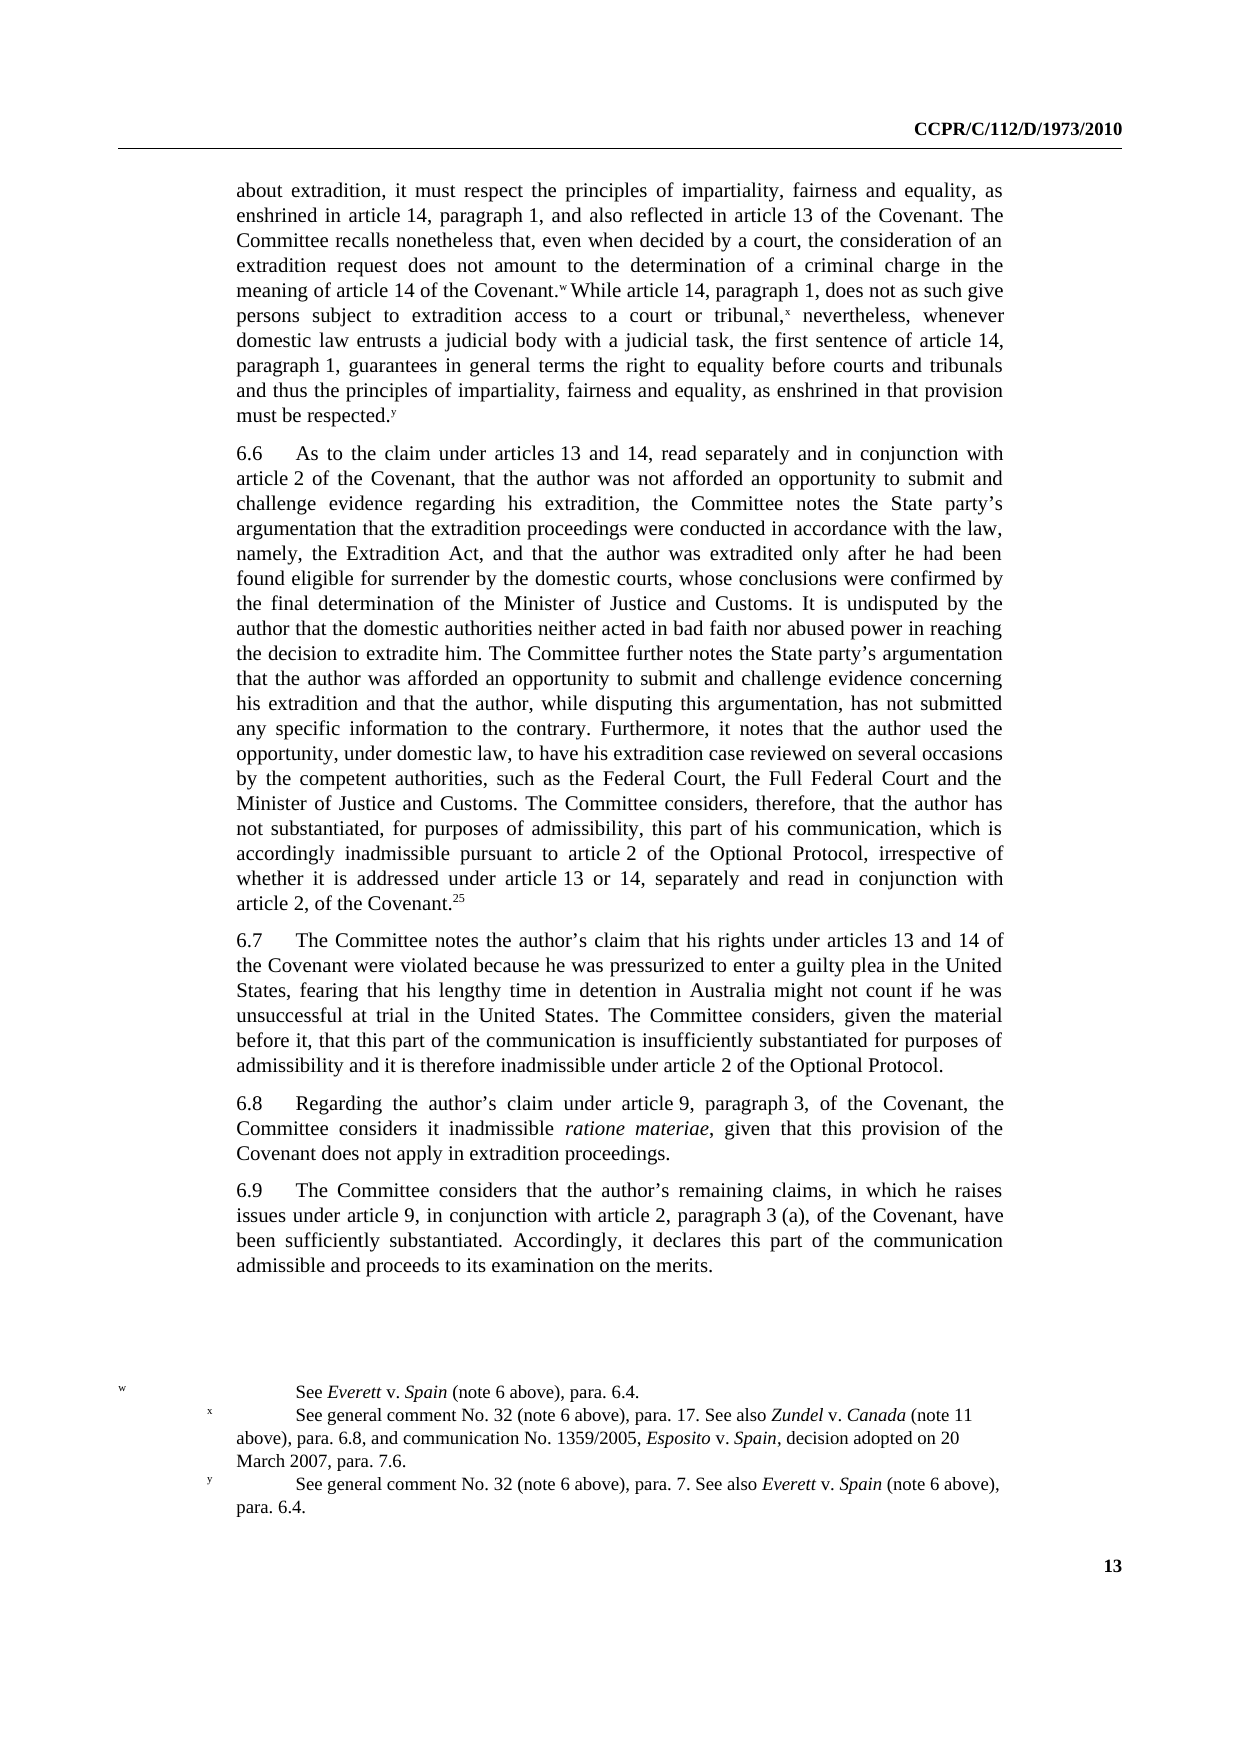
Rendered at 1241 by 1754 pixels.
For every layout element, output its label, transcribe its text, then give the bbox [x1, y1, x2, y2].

text 6.6 As to the claim under articles 13 and 14, read separately and in conjunction with article 2 of the Covenant, that the author was not afforded an opportunity to submit and challenge evidence regarding his extradition, the Committee notes the State party’s argumentation that the extradition proceedings were conducted in accordance with the law, namely, the Extradition Act, and that the author was extradited only after he had been found eligible for surrender by the domestic courts, whose conclusions were confirmed by the final determination of the Minister of Justice and Customs. It is undisputed by the author that the domestic authorities neither acted in bad faith nor abused power in reaching the decision to extradite him. The Committee further notes the State party’s argumentation that the author was afforded an opportunity to submit and challenge evidence concerning his extradition and that the author, while disputing this argumentation, has not submitted any specific information to the contrary. Furthermore, it notes that the author used the opportunity, under domestic law, to have his extradition case reviewed on several occasions by the competent authorities, such as the Federal Court, the Full Federal Court and the Minister of Justice and Customs. The Committee considers, therefore, that the author has not substantiated, for purposes of admissibility, this part of his communication, which is accordingly inadmissible pursuant to article 2 of the Optional Protocol, irrespective of whether it is addressed under article 13 or 14, separately and read in conjunction with article 2, of the Covenant.25 [236, 440, 1004, 915]
text 6.9 The Committee considers that the author’s remaining claims, in which he raises issues under article 9, in conjunction with article 2, paragraph 3 (a), of the Covenant, have been sufficiently substantiated. Accordingly, it declares this part of the communication admissible and proceeds to its examination on the merits. [236, 1177, 1004, 1277]
text 6.8 Regarding the author’s claim under article 9, paragraph 3, of the Covenant, the Committee considers it inadmissible ratione materiae, given that this provision of the Covenant does not apply in extradition proceedings. [236, 1090, 1004, 1165]
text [236, 177, 1004, 427]
text 6.7 The Committee notes the author’s claim that his rights under articles 13 and 14 of the Covenant were violated because he was pressurized to enter a guilty plea in the United States, fearing that his lengthy time in detention in Australia might not count if he was unsuccessful at trial in the United States. The Committee considers, given the material before it, that this part of the communication is insufficiently substantiated for purposes of admissibility and it is therefore inadmissible under article 2 of the Optional Protocol. [236, 927, 1004, 1077]
